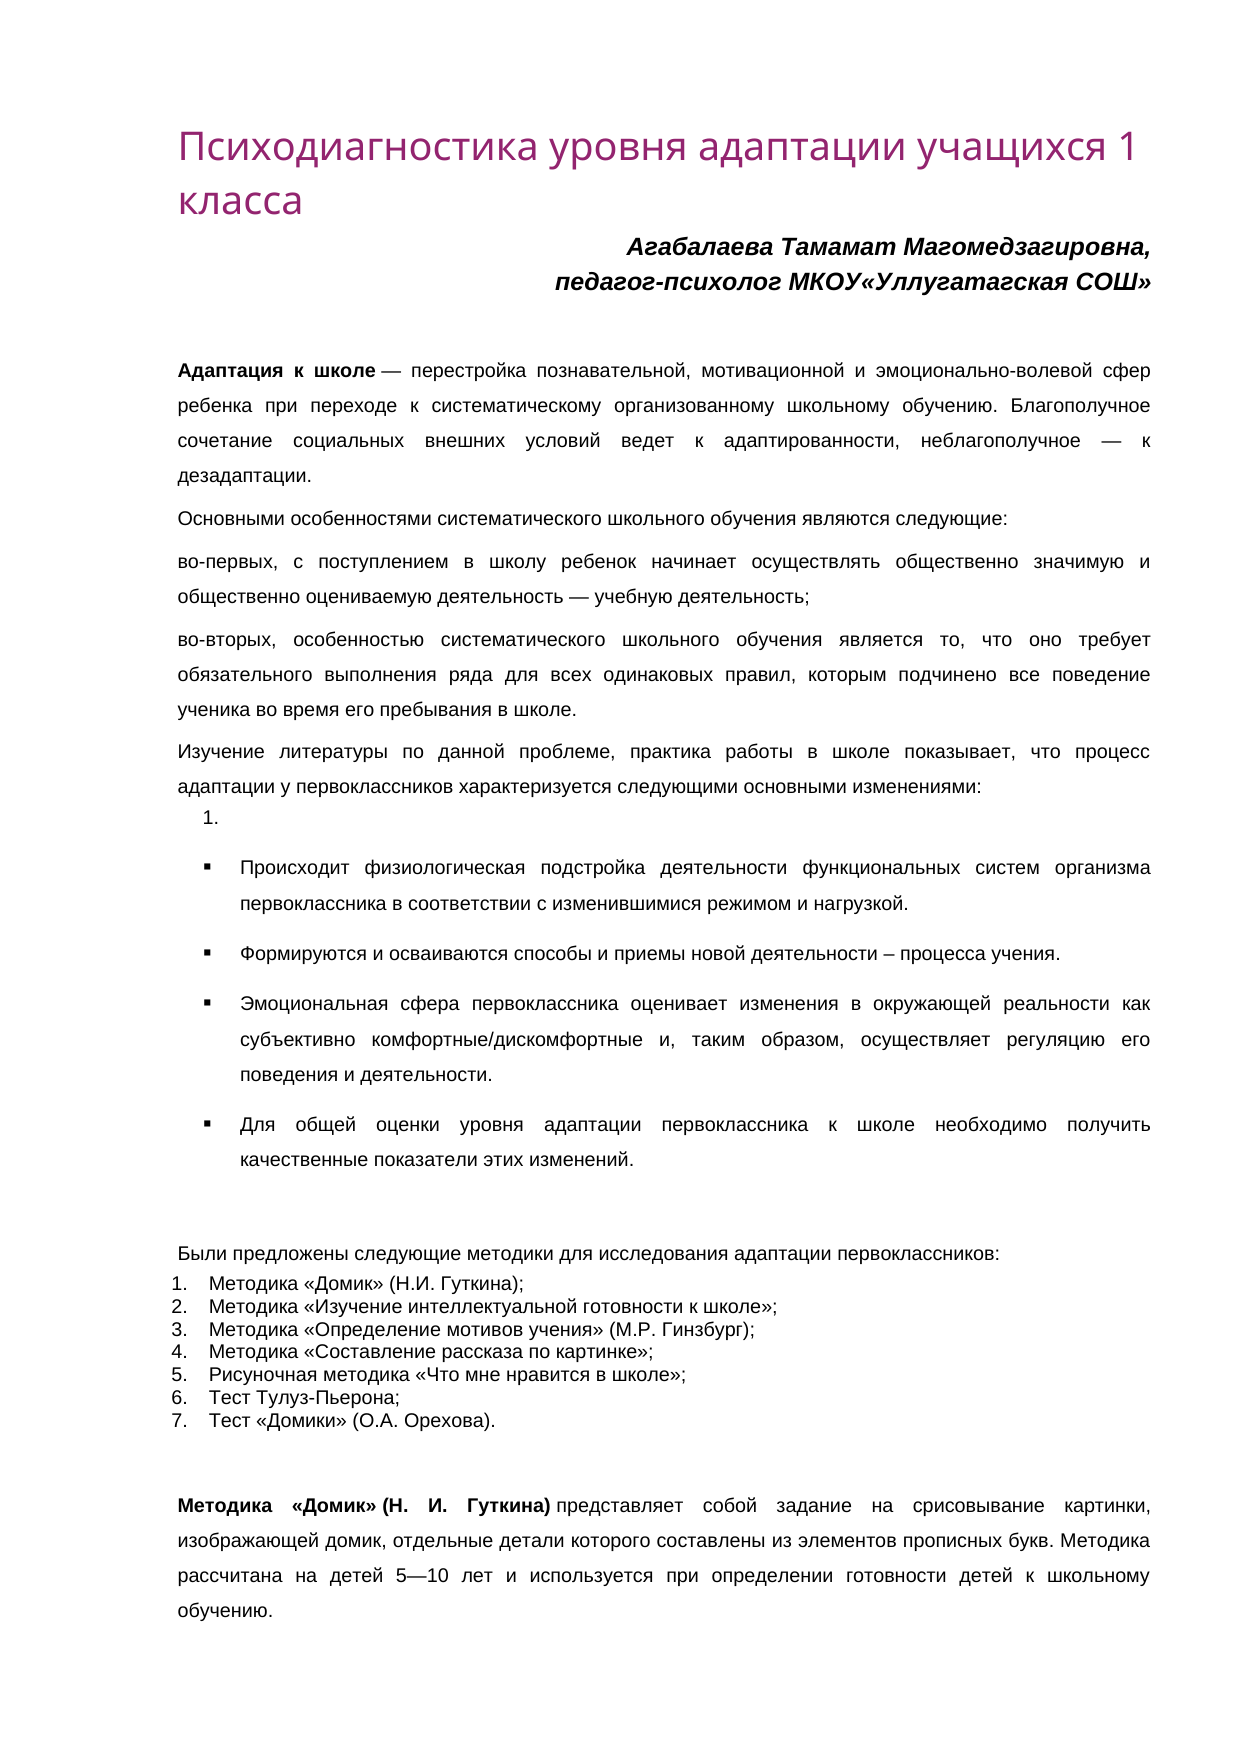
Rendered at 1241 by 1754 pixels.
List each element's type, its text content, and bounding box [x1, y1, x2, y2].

list Методика «Составление рассказа по картинке»; [171, 1340, 1152, 1363]
list Для общей оценки уровня адаптации первоклассника к школе необходимо получить качественные показатели этих изменений. [202, 1101, 1152, 1171]
text Методика «Домик» (Н. И. Гуткина) представляет собой задание на срисовывание картинки, изображающей домик, отдельные детали которого составлены из элементов прописных букв. Методика рассчитана на детей 5—10 лет и используется при определении готовности детей к школьному обучению. [177, 1482, 1152, 1622]
list Эмоциональная сфера первоклассника оценивает изменения в окружающей реальности как субъективно комфортные/дискомфортные и, таким образом, осуществляет регуляцию его поведения и деятельности. [202, 980, 1152, 1085]
text Основными особенностями систематического школьного обучения являются следующие: [177, 494, 1152, 529]
list Происходит физиологическая подстройка деятельности функциональных систем организма первоклассника в соответствии с изменившимися режимом и нагрузкой. [202, 844, 1152, 914]
list Тест Тулуз-Пьерона; [171, 1386, 1152, 1408]
text Изучение литературы по данной проблеме, практика работы в школе показывает, что процесс адаптации у первоклассников характеризуется следующими основными изменениями: [177, 728, 1152, 798]
text Психодиагностика уровня адаптации учащихся 1 класса [177, 118, 1152, 226]
text Адаптация к школе — перестройка познавательной, мотивационной и эмоционально-волевой сфер ребенка при переходе к систематическому организованному школьному обучению. Благополучное сочетание социальных внешних условий ведет к адаптированности, неблагополучное — к дезадаптации. [177, 347, 1152, 487]
text Были предложены следующие методики для исследования адаптации первоклассников: [177, 1229, 1152, 1264]
list Формируются и осваиваются способы и приемы новой деятельности – процесса учения. [202, 930, 1152, 965]
text во-первых, с поступлением в школу ребенок начинает осуществлять общественно значимую и общественно оцениваемую деятельность — учебную деятельность; [177, 537, 1152, 607]
list Методика «Определение мотивов учения» (М.Р. Гинзбург); [171, 1318, 1152, 1340]
list Методика «Изучение интеллектуальной готовности к школе»; [171, 1295, 1152, 1318]
text Агабалаева Тамамат Магомедзагировна, педагог-психолог МКОУ«Уллугатагская СОШ» [177, 226, 1152, 296]
text во-вторых, особенностью систематического школьного обучения является то, что оно требует обязательного выполнения ряда для всех одинаковых правил, которым подчинено все поведение ученика во время его пребывания в школе. [177, 615, 1152, 720]
list Тест «Домики» (О.А. Орехова). [171, 1408, 1152, 1431]
list Методика «Домик» (Н.И. Гуткина); [171, 1272, 1152, 1295]
list Рисуночная методика «Что мне нравится в школе»; [171, 1363, 1152, 1386]
